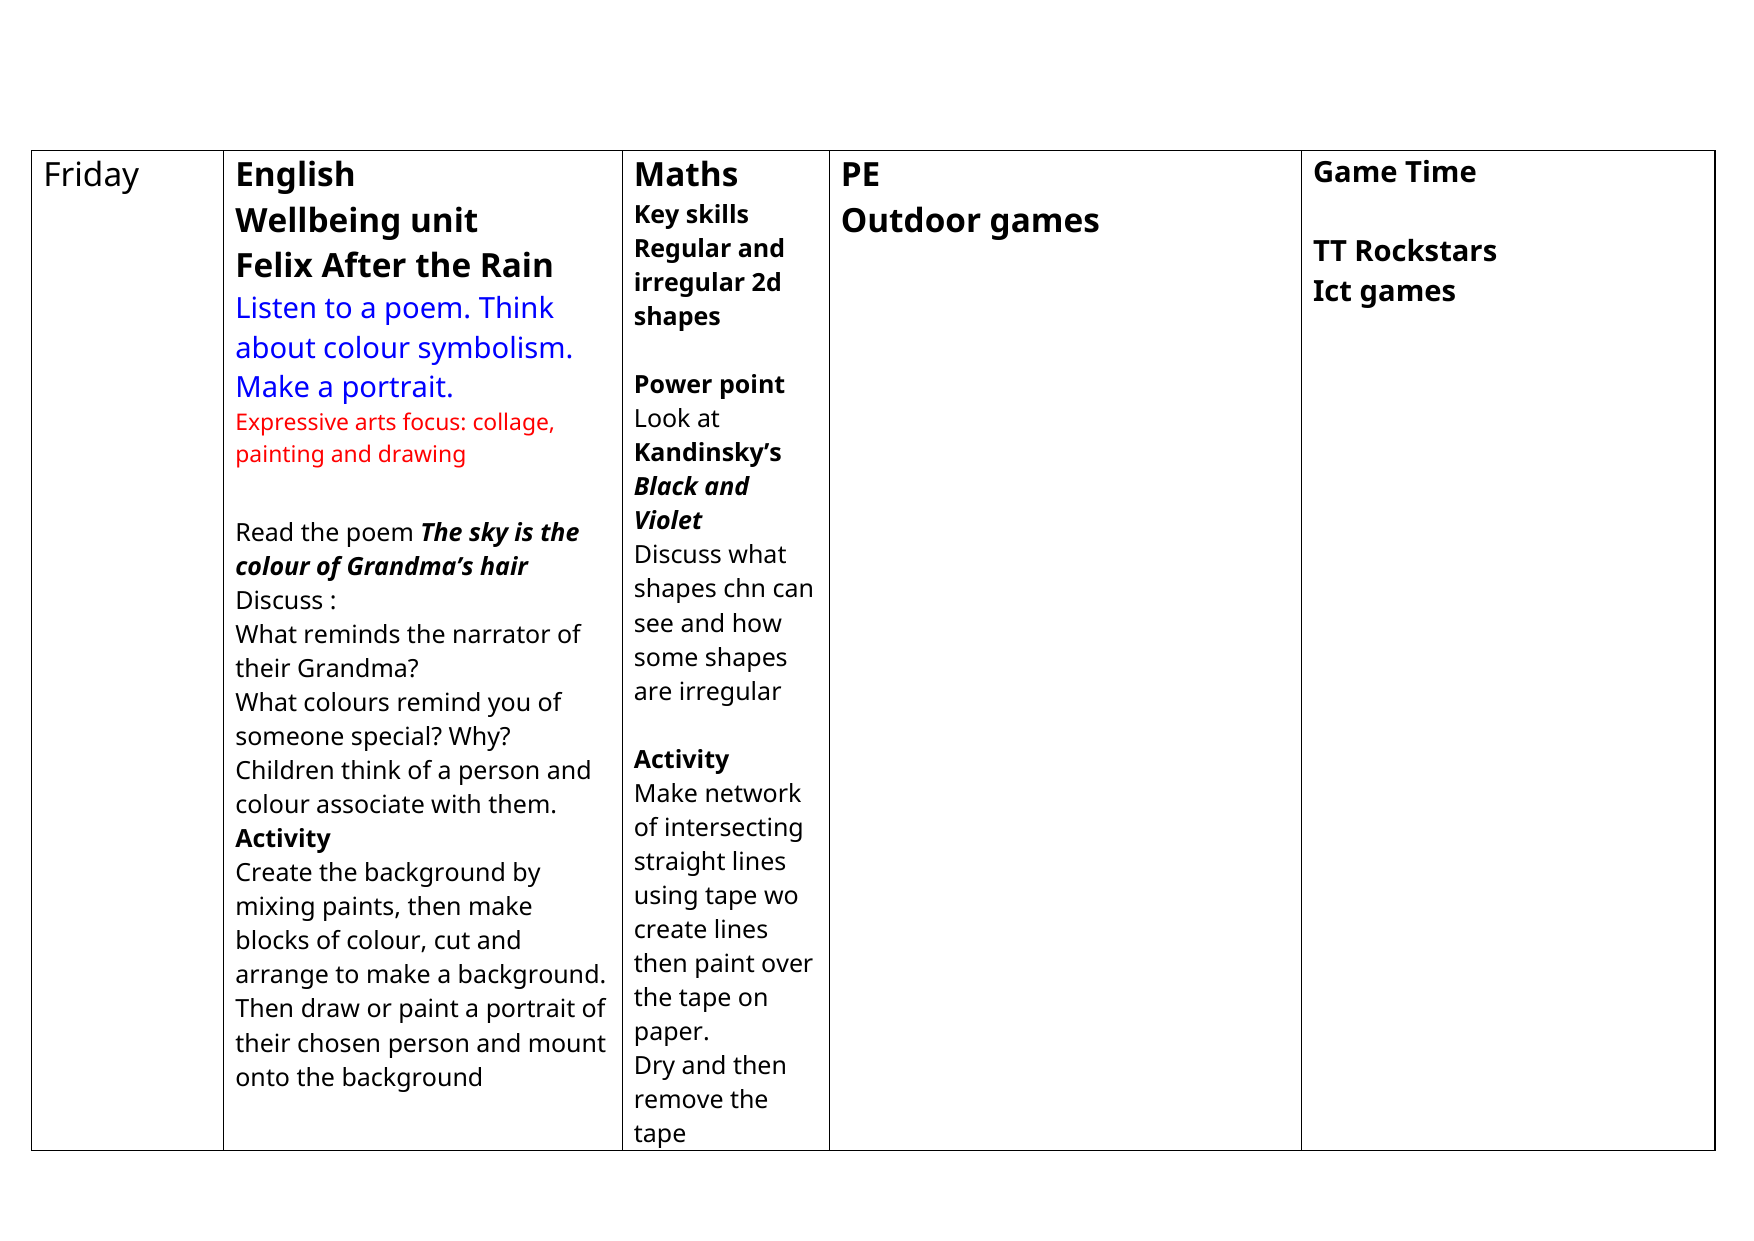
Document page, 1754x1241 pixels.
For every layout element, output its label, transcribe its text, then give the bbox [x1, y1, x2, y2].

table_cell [1302, 151, 1714, 1150]
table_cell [623, 151, 829, 1150]
table_cell Friday [32, 151, 223, 1150]
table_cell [224, 151, 622, 1150]
table_cell PE Outdoor games [830, 151, 1301, 1150]
